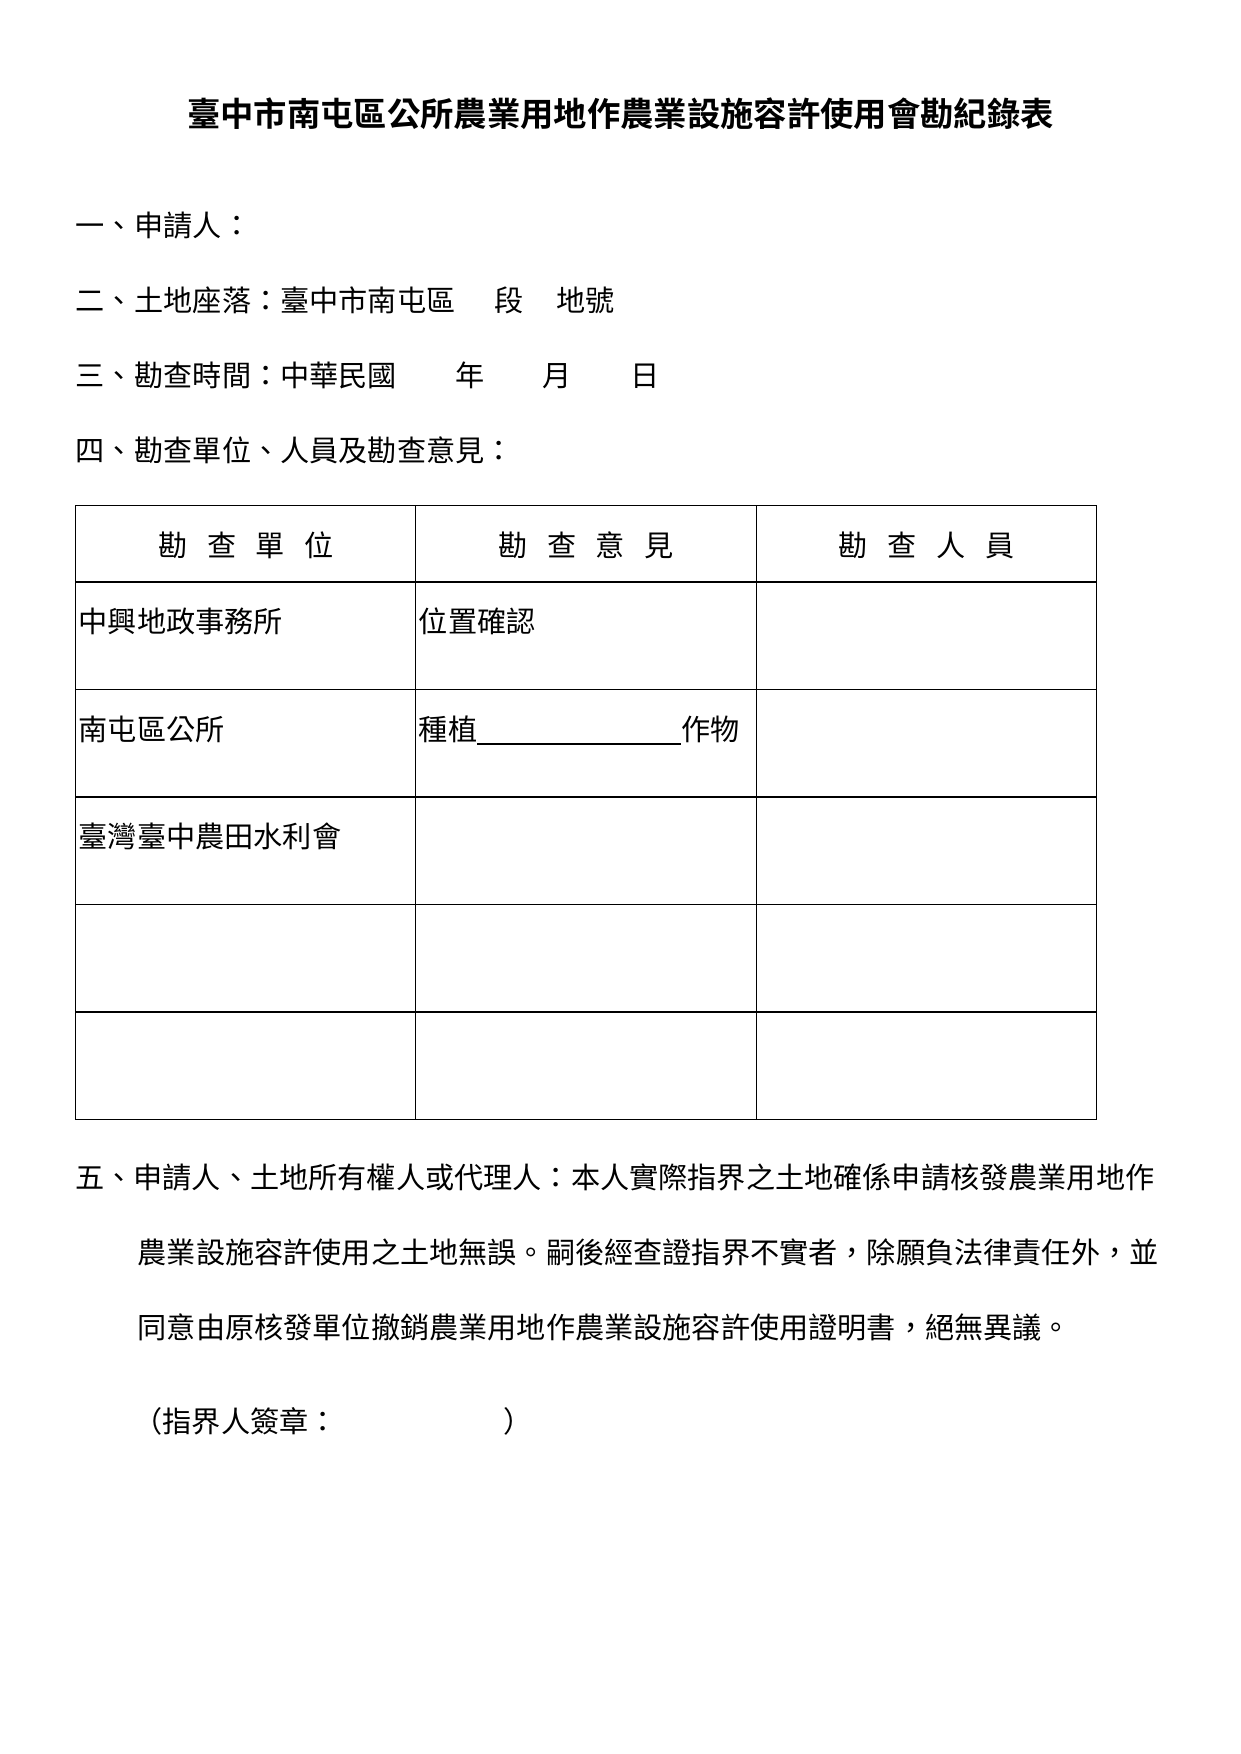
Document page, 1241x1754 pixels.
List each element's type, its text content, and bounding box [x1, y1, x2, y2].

text 臺中市南屯區公所農業用地作農業設施容許使用會勘紀錄表 [75, 74, 1165, 149]
list 勘查時間：中華民國 年 月 日 [75, 337, 1165, 412]
table_cell [416, 798, 756, 904]
table_cell [757, 1013, 1096, 1119]
table_cell [757, 690, 1096, 796]
text （指界人簽章： ） [75, 1382, 1165, 1457]
list 勘查單位、人員及勘查意見： [75, 412, 1165, 487]
table_cell 種植 作物 [416, 690, 756, 796]
table_cell [757, 798, 1096, 904]
text 五、申請人、土地所有權人或代理人：本人實際指界之土地確係申請核發農業用地作農業設施容許使用之土地無誤。嗣後經查證指界不實者，除願負法律責任外，並同意由原核發單位撤銷農業用地作農業設施容許使用證明書，絕無異議。 [75, 1139, 1165, 1364]
list 土地座落：臺中市南屯區 段 地號 [75, 262, 1165, 337]
table_header 勘 查 單 位 [76, 506, 415, 581]
table_cell 南屯區公所 [76, 690, 415, 796]
table_cell [416, 1013, 756, 1119]
table_cell 位置確認 [416, 583, 756, 689]
table_header 勘 查 人 員 [757, 506, 1096, 581]
table_cell 中興地政事務所 [76, 583, 415, 689]
table_cell [76, 905, 415, 1011]
table_cell [757, 905, 1096, 1011]
table_cell [76, 1013, 415, 1119]
table_cell [757, 583, 1096, 689]
table_cell 臺灣臺中農田水利會 [76, 798, 415, 904]
table_cell [416, 905, 756, 1011]
list 申請人： [75, 187, 1165, 262]
table_header 勘 查 意 見 [416, 506, 756, 581]
